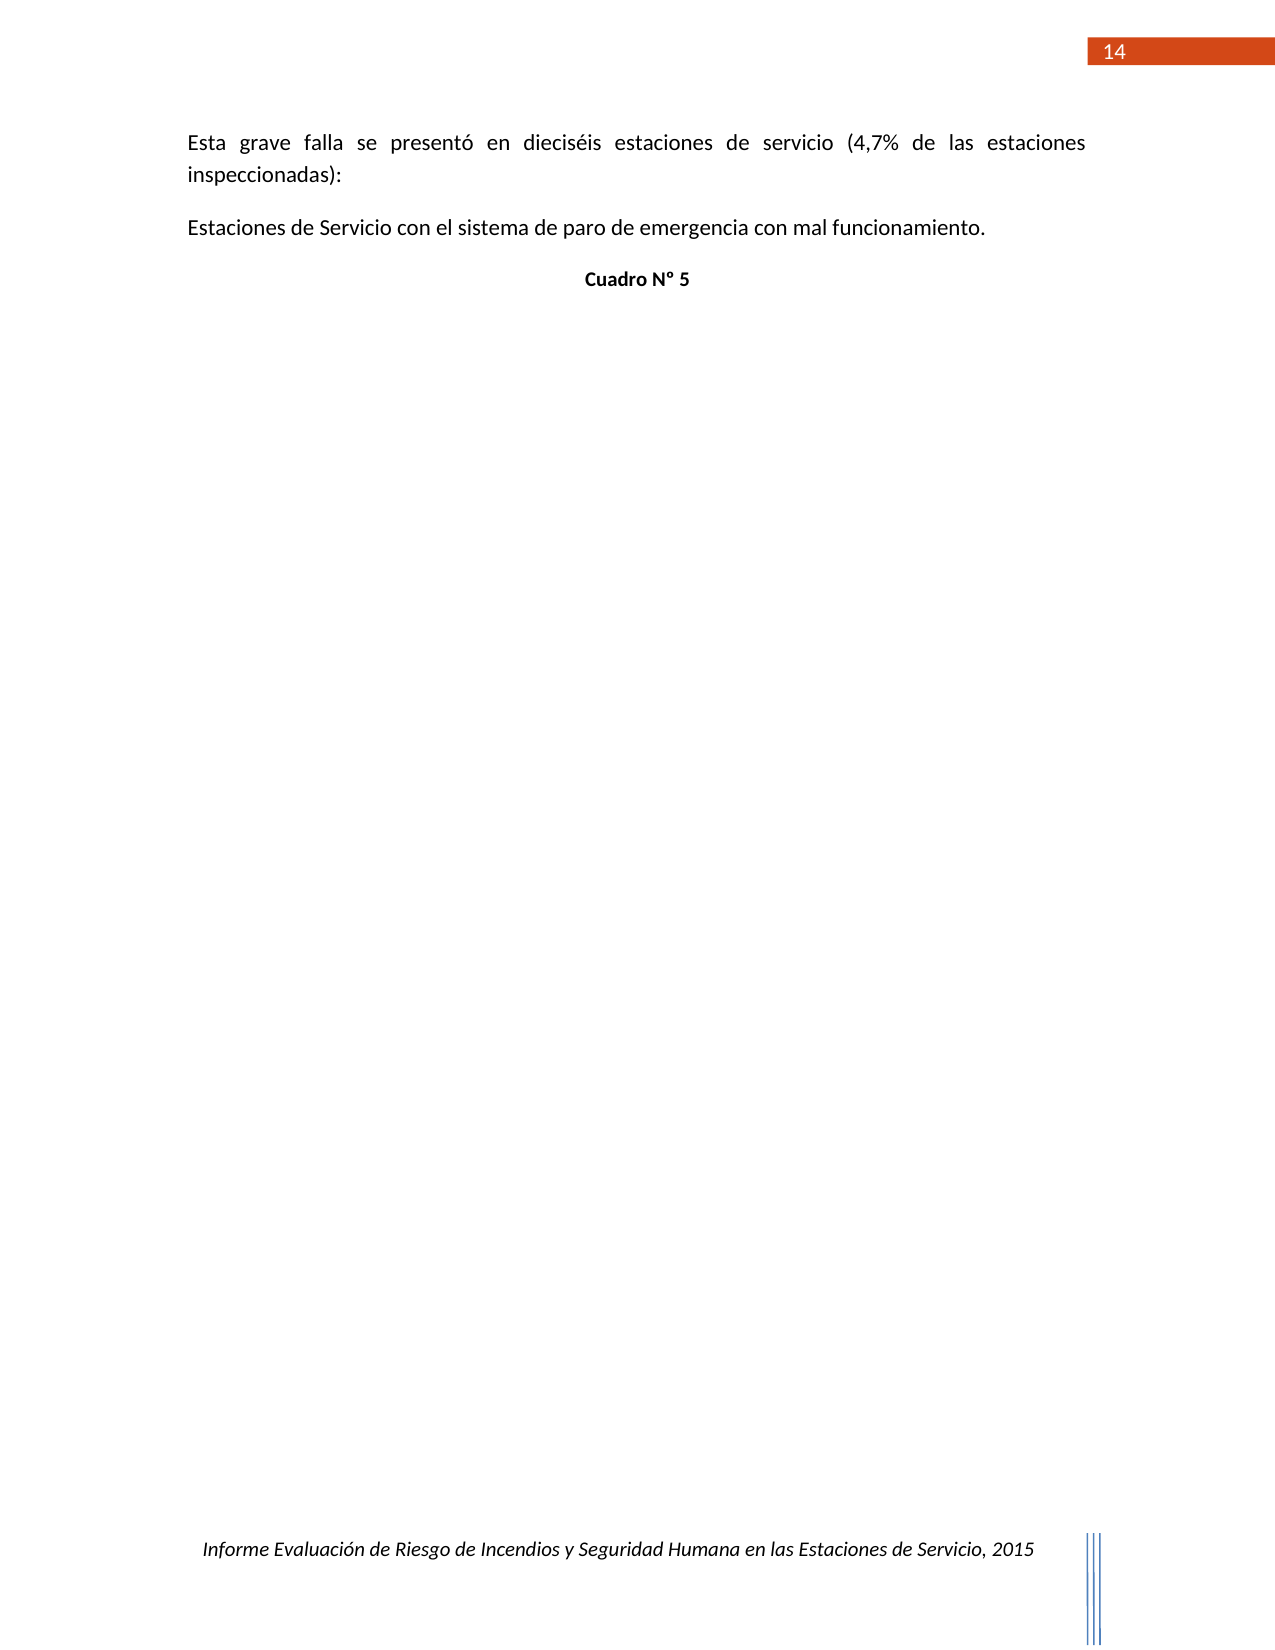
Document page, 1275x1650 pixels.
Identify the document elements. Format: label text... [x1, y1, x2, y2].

text Estaciones de Servicio con el sistema de paro de emergencia con mal funcionamiento. [187, 213, 1087, 241]
text Esta grave falla se presentó en dieciséis estaciones de servicio (4,7% de las estaciones inspeccionadas): [187, 128, 1087, 188]
text Cuadro Nº 5 [187, 266, 1087, 291]
